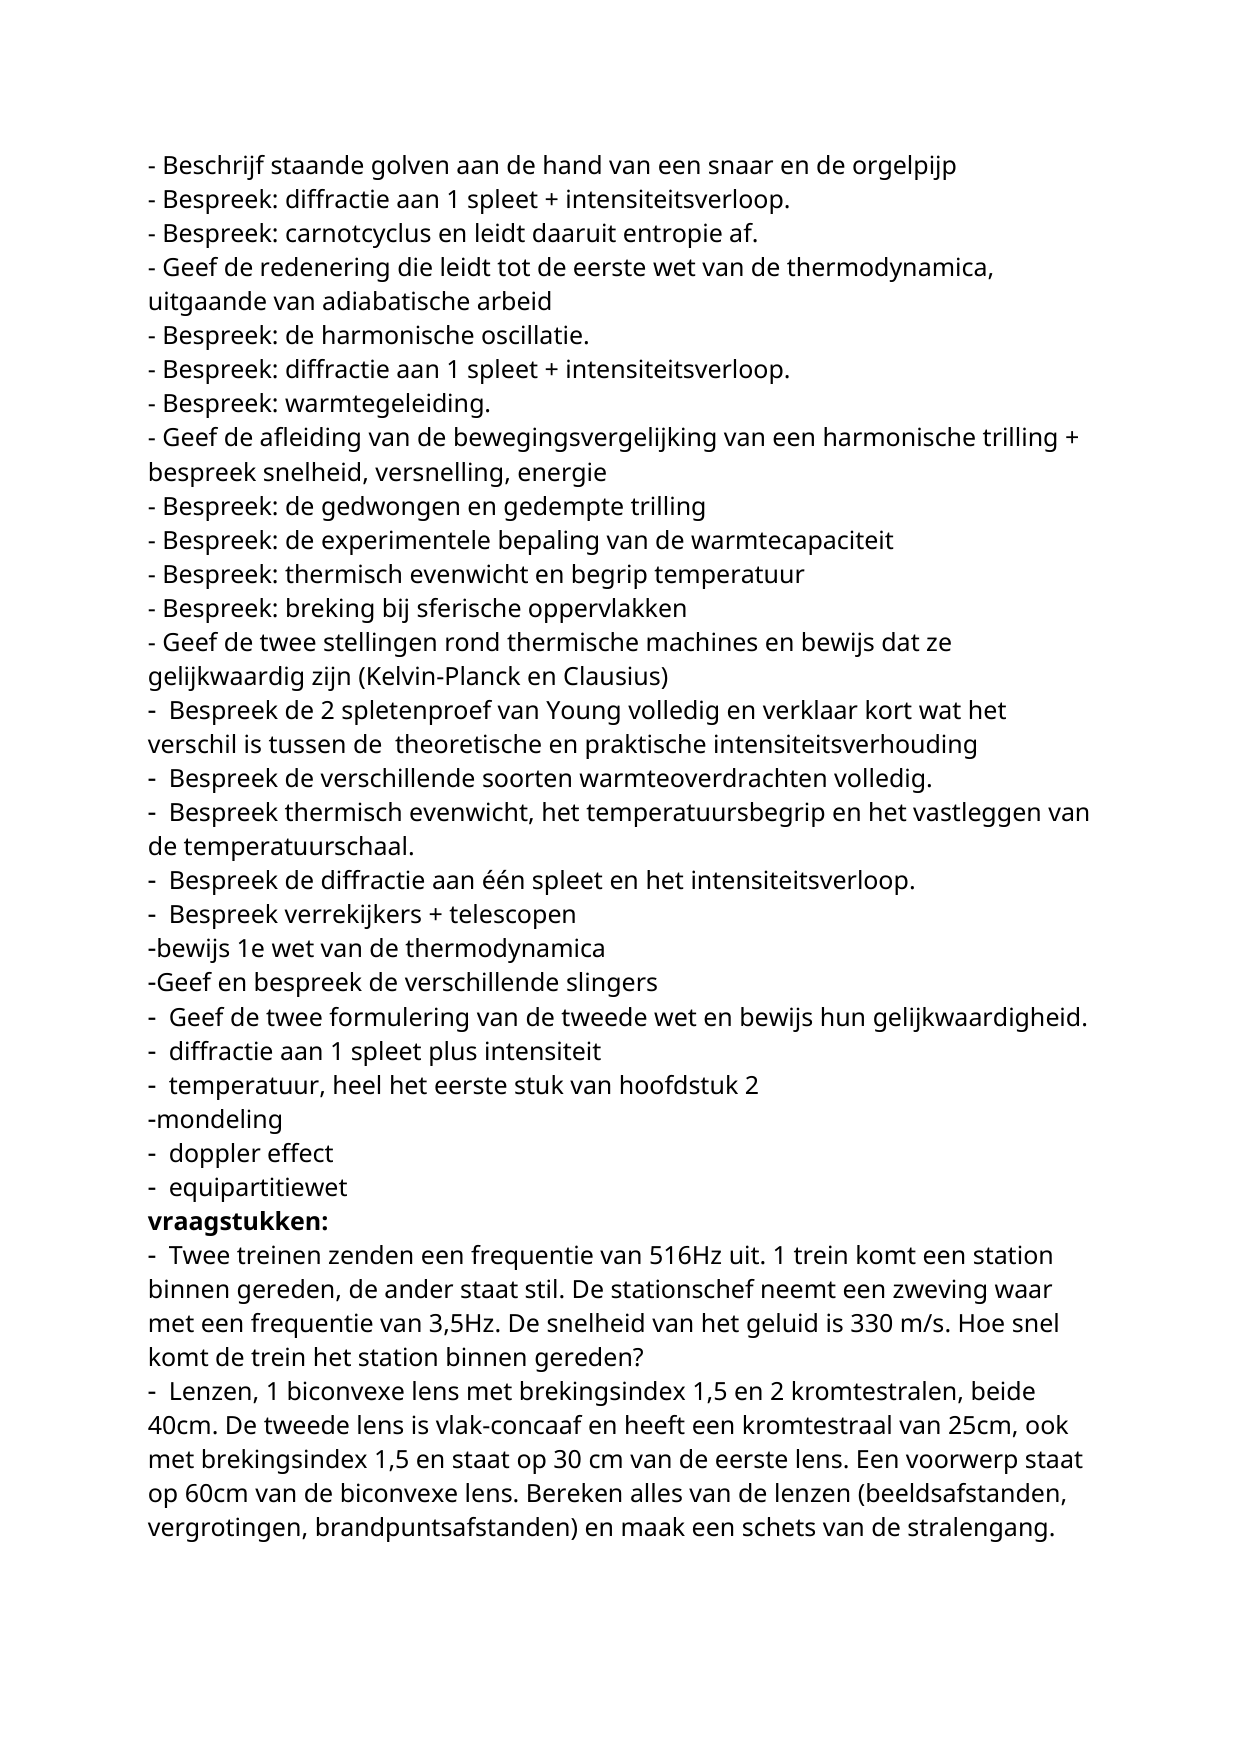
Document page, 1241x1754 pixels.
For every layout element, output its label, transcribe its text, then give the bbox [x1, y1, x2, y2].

text diffractie aan 1 spleet plus intensiteit [148, 1033, 1093, 1067]
text Lenzen, 1 biconvexe lens met brekingsindex 1,5 en 2 kromtestralen, beide 40cm. De tweede lens is vlak-concaaf en heeft een kromtestraal van 25cm, ook met brekingsindex 1,5 en staat op 30 cm van de eerste lens. Een voorwerp staat op 60cm van de biconvexe lens. Bereken alles van de lenzen (beeldsafstanden, vergrotingen, brandpuntsafstanden) en maak een schets van de stralengang. [148, 1374, 1093, 1544]
text - Bespreek: thermisch evenwicht en begrip temperatuur [148, 556, 1093, 590]
text - Bespreek: carnotcyclus en leidt daaruit entropie af. [148, 216, 1093, 250]
text Bespreek de verschillende soorten warmteoverdrachten volledig. [148, 761, 1093, 795]
text - Bespreek: diffractie aan 1 spleet + intensiteitsverloop. [148, 182, 1093, 216]
text Geef de twee formulering van de tweede wet en bewijs hun gelijkwaardigheid. [148, 999, 1093, 1033]
text Bespreek de diffractie aan één spleet en het intensiteitsverloop. [148, 863, 1093, 897]
text - Bespreek: de harmonische oscillatie. [148, 318, 1093, 352]
text Bespreek verrekijkers + telescopen [148, 897, 1093, 931]
text Geef en bespreek de verschillende slingers [148, 965, 1093, 999]
text - Bespreek: de gedwongen en gedempte trilling [148, 488, 1093, 522]
text temperatuur, heel het eerste stuk van hoofdstuk 2 [148, 1067, 1093, 1101]
text - Geef de afleiding van de bewegingsvergelijking van een harmonische trilling + bespreek snelheid, versnelling, energie [148, 420, 1093, 488]
text - Bespreek: warmtegeleiding. [148, 386, 1093, 420]
text equipartitiewet [148, 1169, 1093, 1203]
text Bespreek thermisch evenwicht, het temperatuursbegrip en het vastleggen van de temperatuurschaal. [148, 795, 1093, 863]
text - Beschrijf staande golven aan de hand van een snaar en de orgelpijp [148, 148, 1093, 182]
text Bespreek de 2 spletenproef van Young volledig en verklaar kort wat het verschil is tussen detheoretische en praktische intensiteitsverhouding [148, 693, 1093, 761]
text doppler effect [148, 1135, 1093, 1169]
text - Bespreek: de experimentele bepaling van de warmtecapaciteit [148, 522, 1093, 556]
text vraagstukken: [148, 1203, 1093, 1238]
text bewijs 1e wet van de thermodynamica [148, 931, 1093, 965]
text Twee treinen zenden een frequentie van 516Hz uit. 1 trein komt een station binnen gereden, de ander staat stil. De stationschef neemt een zweving waar met een frequentie van 3,5Hz. De snelheid van het geluid is 330 m/s. Hoe snel komt de trein het station binnen gereden? [148, 1238, 1093, 1374]
text - Bespreek: diffractie aan 1 spleet + intensiteitsverloop. [148, 352, 1093, 386]
text mondeling [148, 1101, 1093, 1135]
text - Bespreek: breking bij sferische oppervlakken [148, 590, 1093, 624]
text - Geef de twee stellingen rond thermische machines en bewijs dat ze gelijkwaardig zijn (Kelvin-Planck en Clausius) [148, 624, 1093, 693]
text - Geef de redenering die leidt tot de eerste wet van de thermodynamica, uitgaande van adiabatische arbeid [148, 250, 1093, 318]
